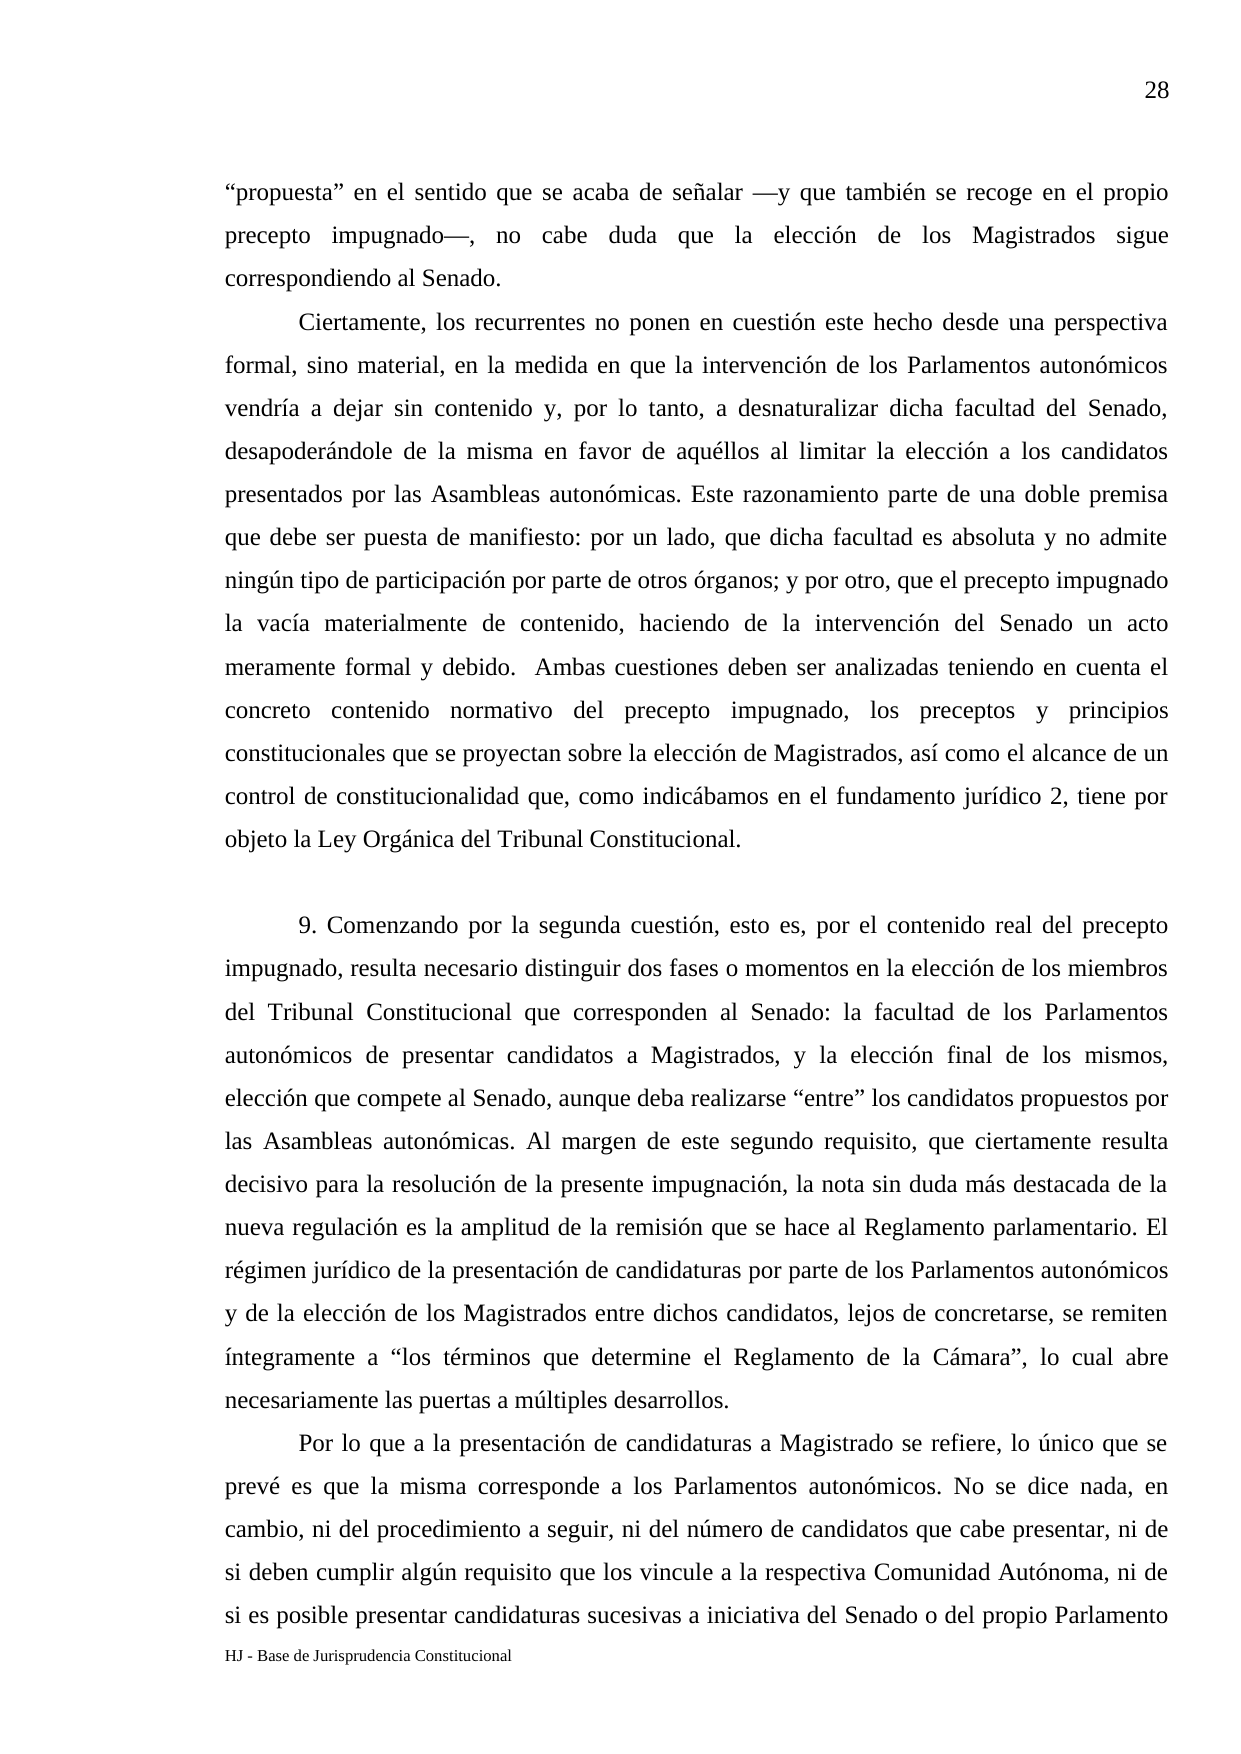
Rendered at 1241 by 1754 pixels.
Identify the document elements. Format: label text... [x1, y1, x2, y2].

text 9. Comenzando por la segunda cuestión, esto es, por el contenido real del precepto impugnado, resulta necesario distinguir dos fases o momentos en la elección de los miembros del Tribunal Constitucional que corresponden al Senado: la facultad de los Parlamentos autonómicos de presentar candidatos a Magistrados, y la elección final de los mismos, elección que compete al Senado, aunque deba realizarse “entre” los candidatos propuestos por las Asambleas autonómicas. Al margen de este segundo requisito, que ciertamente resulta decisivo para la resolución de la presente impugnación, la nota sin duda más destacada de la nueva regulación es la amplitud de la remisión que se hace al Reglamento parlamentario. El régimen jurídico de la presentación de candidaturas por parte de los Parlamentos autonómicos y de la elección de los Magistrados entre dichos candidatos, lejos de concretarse, se remiten íntegramente a “los términos que determine el Reglamento de la Cámara”, lo cual abre necesariamente las puertas a múltiples desarrollos. [224, 910, 1169, 1413]
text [224, 177, 1169, 292]
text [224, 1428, 1169, 1629]
text Ciertamente, los recurrentes no ponen en cuestión este hecho desde una perspectiva formal, sino material, en la medida en que la intervención de los Parlamentos autonómicos vendría a dejar sin contenido y, por lo tanto, a desnaturalizar dicha facultad del Senado, desapoderándole de la misma en favor de aquéllos al limitar la elección a los candidatos presentados por las Asambleas autonómicas. Este razonamiento parte de una doble premisa que debe ser puesta de manifiesto: por un lado, que dicha facultad es absoluta y no admite ningún tipo de participación por parte de otros órganos; y por otro, que el precepto impugnado la vacía materialmente de contenido, haciendo de la intervención del Senado un acto meramente formal y debido. Ambas cuestiones deben ser analizadas teniendo en cuenta el concreto contenido normativo del precepto impugnado, los preceptos y principios constitucionales que se proyectan sobre la elección de Magistrados, así como el alcance de un control de constitucionalidad que, como indicábamos en el fundamento jurídico 2, tiene por objeto la Ley Orgánica del Tribunal Constitucional. [224, 307, 1169, 853]
